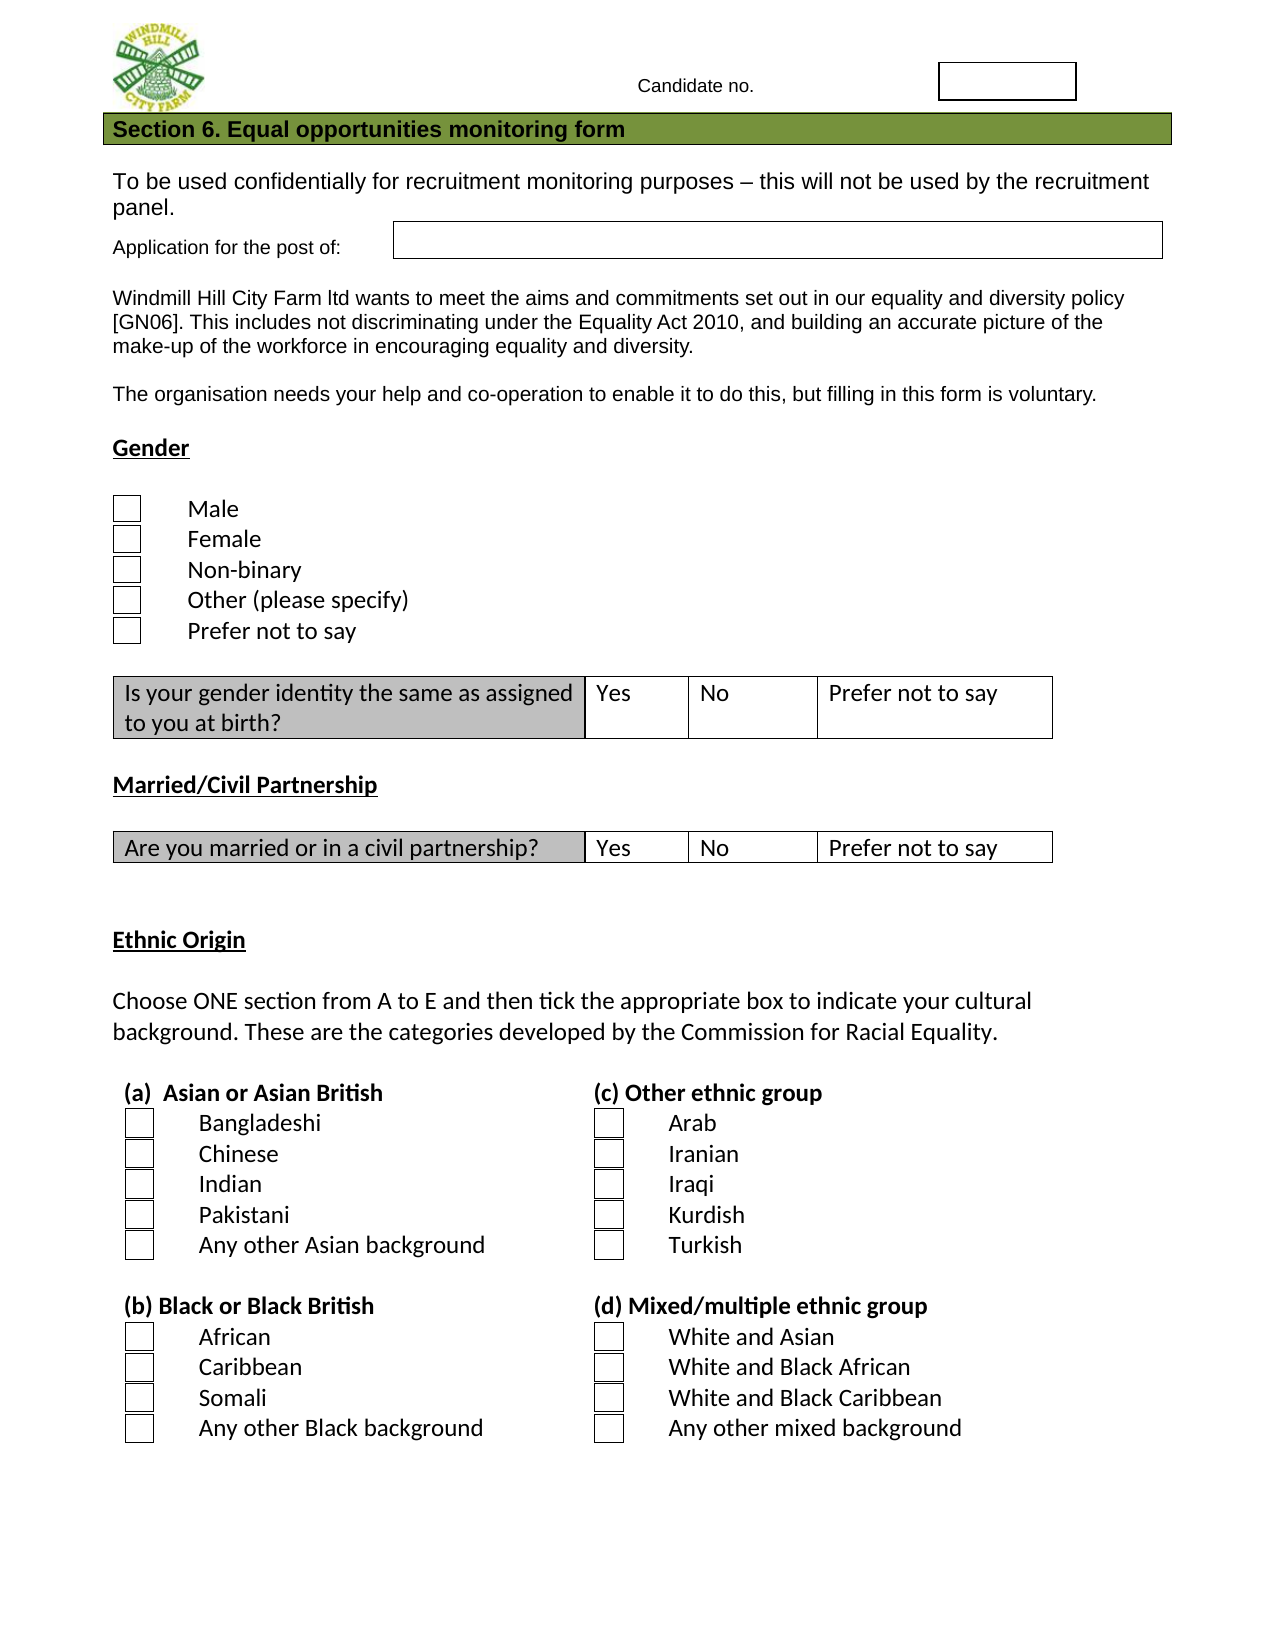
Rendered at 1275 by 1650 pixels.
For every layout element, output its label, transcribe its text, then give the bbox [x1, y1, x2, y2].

picture [112, 23, 205, 112]
text Gender [112, 432, 1162, 462]
table_header Is your gender identity the same as assigned to you at birth? [114, 677, 584, 738]
text Ethnic Origin [112, 924, 1162, 955]
table_header No [689, 677, 817, 738]
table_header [582, 1077, 1052, 1535]
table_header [113, 1077, 582, 1535]
text The organisation needs your help and co-operation to enable it to do this, but filling in this form is voluntary. [112, 381, 1162, 405]
text Prefer not to say [112, 615, 1162, 645]
table_header Application for the post of: [113, 221, 393, 258]
table_header Prefer not to say [818, 832, 1052, 862]
table_header Are you married or in a civil partnership? [114, 832, 584, 862]
text Other (please specify) [112, 584, 1162, 615]
table_header Prefer not to say [818, 677, 1052, 738]
text Non-binary [112, 554, 1162, 584]
table_header Yes [586, 677, 688, 738]
text Choose ONE section from A to E and then tick the appropriate box to indicate your cultural background. These are the categories developed by the Commission for Racial Equality. [112, 985, 1162, 1046]
table_header [394, 222, 1162, 258]
table_header Yes [586, 832, 688, 862]
text Windmill Hill City Farm ltd wants to meet the aims and commitments set out in our equality and diversity policy [GN06]. This includes not discriminating under the Equality Act 2010, and building an accurate picture of the make-up of the workforce in encouraging equality and diversity. [112, 286, 1162, 357]
text Female [112, 523, 1162, 554]
subtitle Section 6. Equal opportunities monitoring form [104, 114, 1171, 144]
text Male [112, 493, 1162, 523]
table_header No [689, 832, 817, 862]
text Married/Civil Partnership [112, 769, 1162, 800]
text To be used confidentially for recruitment monitoring purposes – this will not be used by the recruitment panel. [112, 168, 1162, 221]
